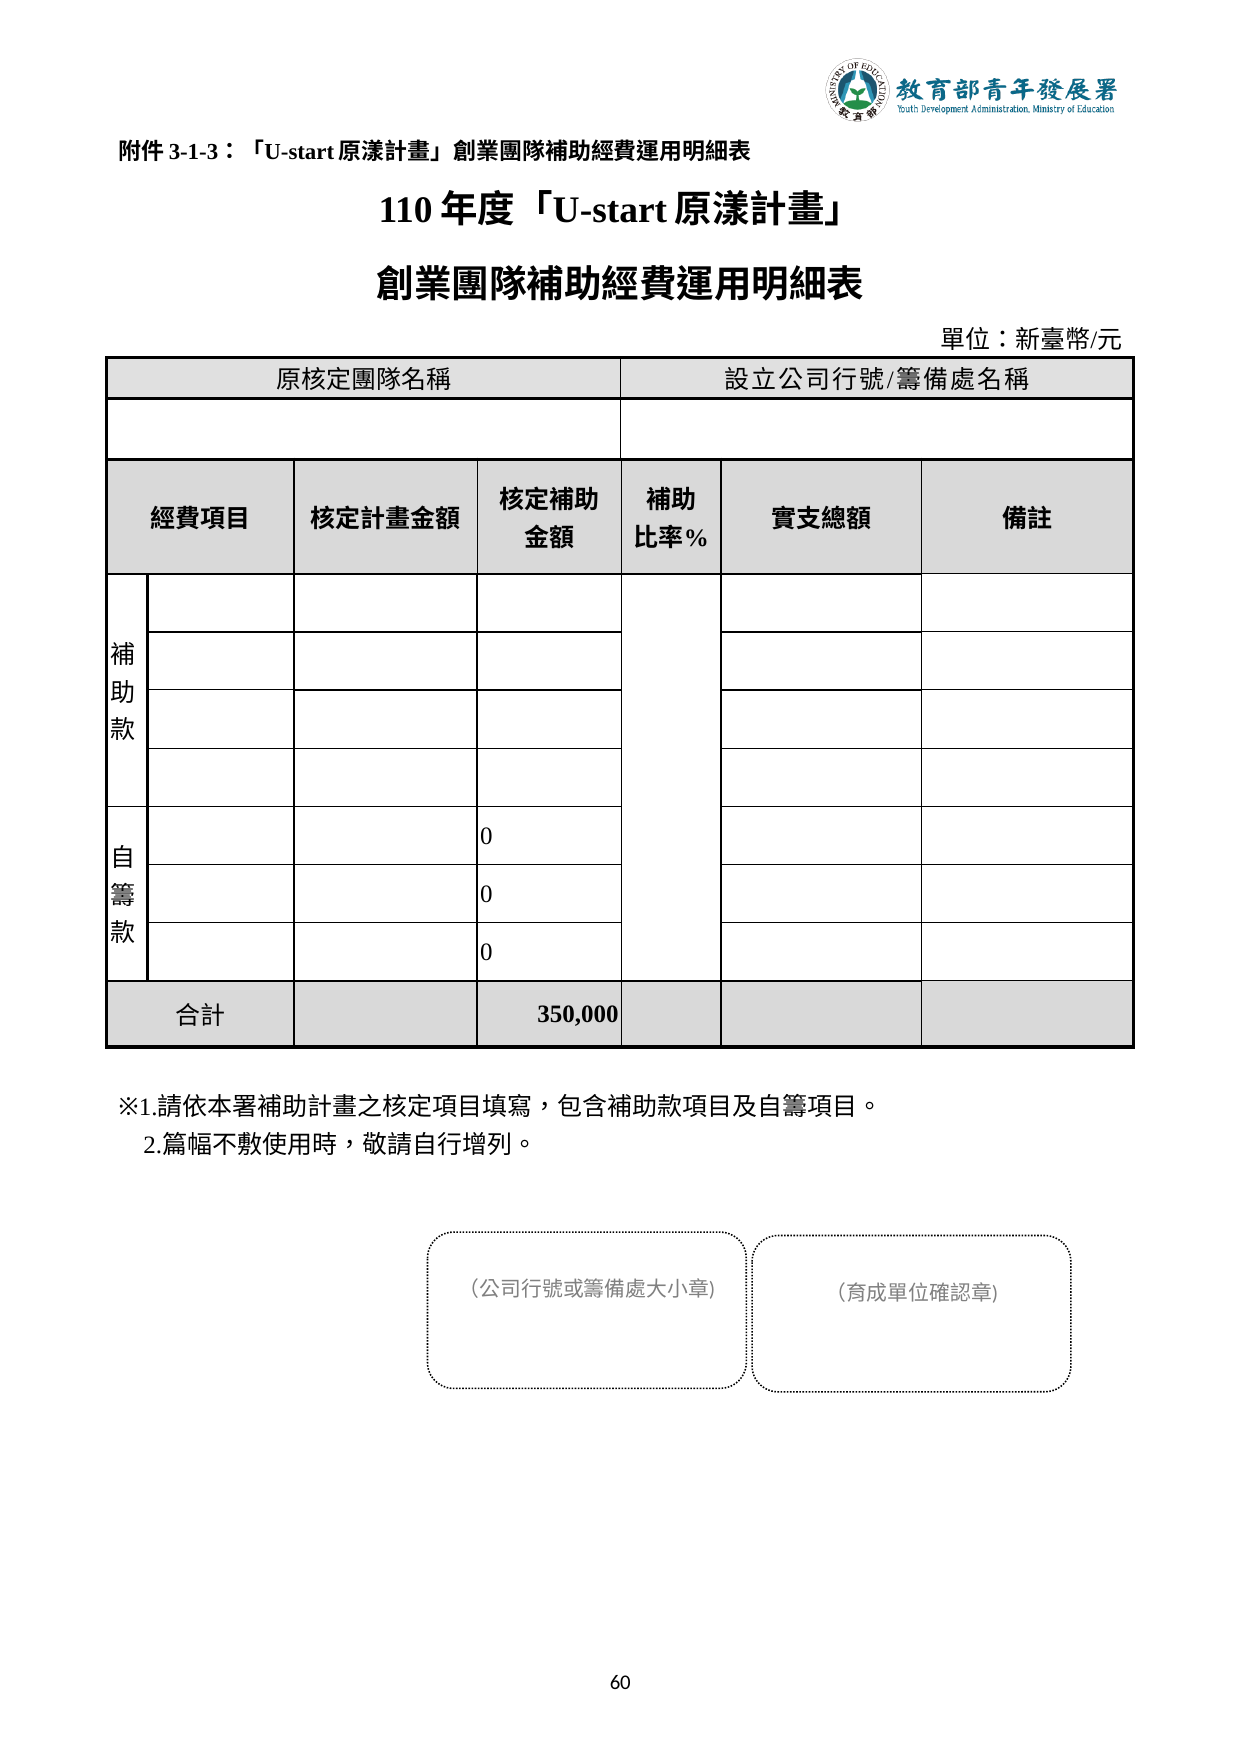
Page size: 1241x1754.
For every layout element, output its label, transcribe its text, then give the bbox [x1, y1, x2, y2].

text ※1.請依本署補助計畫之核定項目填寫，包含補助款項目及自籌項目。 [118, 1086, 1122, 1123]
table_cell 0 [478, 923, 621, 980]
picture [818, 53, 1123, 126]
table_cell 0 [478, 865, 621, 922]
table_cell [478, 575, 621, 631]
table_cell [478, 691, 621, 747]
table_cell [149, 575, 293, 631]
table_cell [149, 923, 293, 980]
table_cell 350,000 [478, 982, 621, 1045]
table_cell [108, 400, 620, 457]
table_cell [722, 923, 921, 980]
text 110年度「U-start原漾計畫」 [118, 168, 1122, 243]
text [118, 131, 1122, 168]
table_cell [722, 691, 921, 747]
table_cell [149, 633, 293, 689]
table_header 設立公司行號/籌備處名稱 [621, 359, 1132, 397]
table_header 原核定團隊名稱 [108, 359, 620, 397]
table_cell [922, 749, 1132, 806]
table_cell [295, 807, 476, 864]
text 2.篇幅不敷使用時，敬請自行增列。 [118, 1123, 1122, 1161]
table_cell 0 [478, 807, 621, 864]
table_cell [621, 400, 1132, 457]
table_cell [922, 923, 1132, 980]
text 創業團隊補助經費運用明細表 [118, 243, 1122, 318]
table_cell [722, 982, 921, 1045]
table_cell 合計 [108, 982, 293, 1045]
table_cell [295, 633, 476, 689]
table_cell 補助 比率% [622, 461, 720, 573]
table_cell [922, 690, 1132, 747]
table_cell [478, 633, 621, 689]
table_cell [922, 574, 1132, 631]
table_cell 自籌款 [108, 807, 146, 980]
table_cell 核定補助 金額 [478, 461, 621, 573]
table_cell [922, 981, 1132, 1045]
table_cell [295, 575, 476, 631]
table_cell [295, 749, 476, 806]
table_cell [722, 807, 921, 864]
table_cell [295, 982, 476, 1045]
table_cell [722, 865, 921, 922]
table_cell [722, 749, 921, 806]
table_cell [295, 865, 476, 922]
table_cell 備註 [922, 461, 1132, 573]
table_cell [149, 865, 293, 922]
table_cell [722, 575, 921, 631]
text 單位：新臺幣/元 [118, 318, 1122, 356]
table_cell 經費項目 [108, 461, 293, 573]
table_cell [149, 749, 293, 806]
table_cell [622, 575, 720, 980]
table_cell [922, 807, 1132, 864]
table_cell [478, 749, 621, 806]
table_cell 核定計畫金額 [295, 461, 477, 573]
table_cell [922, 632, 1132, 689]
table_cell [622, 982, 720, 1045]
table_cell [922, 865, 1132, 922]
table_cell 實支總額 [722, 461, 921, 573]
table_cell [149, 690, 293, 747]
table_cell 補助款 [108, 575, 146, 806]
table_cell [722, 633, 921, 689]
table_cell [149, 807, 293, 864]
table_cell [295, 691, 476, 747]
table_cell [295, 923, 476, 980]
